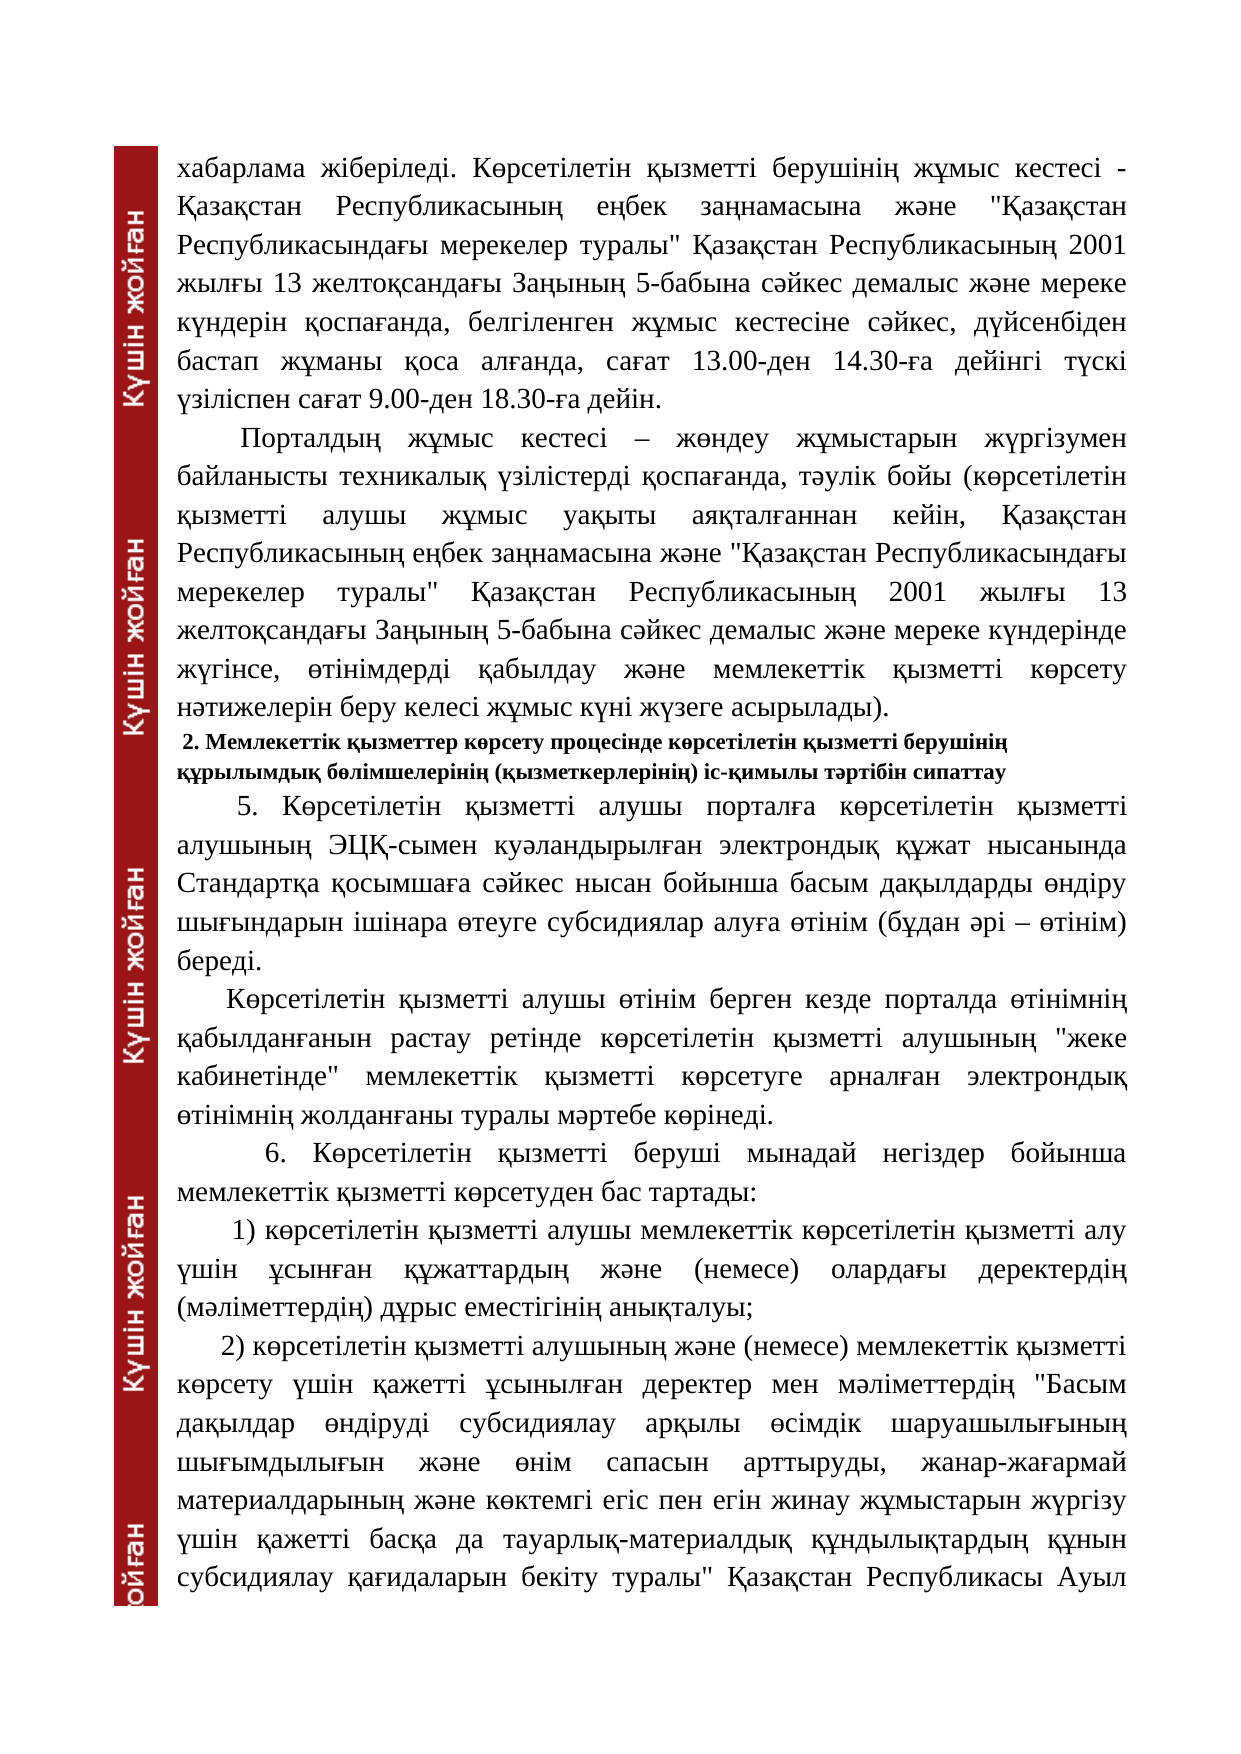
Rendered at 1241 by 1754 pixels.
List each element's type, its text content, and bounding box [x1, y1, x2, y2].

picture [114, 1323, 158, 1328]
text Порталдың жұмыс кестесі – жөндеу жұмыстарын жүргізумен байланысты техникалық үзілістерді қоспағанда, тәулік бойы (көрсетілетін қызметті алушы жұмыс уақыты аяқталғаннан кейін, Қазақстан Республикасының еңбек заңнамасына және "Қазақстан Республикасындағы мерекелер туралы" Қазақстан Республикасының 2001 жылғы 13 желтоқсандағы Заңының 5-бабына сәйкес демалыс және мереке күндерінде жүгінсе, өтінімдерді қабылдау және мемлекеттік қызметті көрсету нәтижелерін беру келесі жұмыс күні жүзеге асырылады). [112, 420, 1128, 723]
picture [114, 976, 158, 981]
picture [114, 146, 158, 150]
picture [114, 1207, 158, 1212]
picture [114, 723, 158, 728]
text Көрсетілетін қызметті алушы өтінім берген кезде порталда өтінімнің қабылданғанын растау ретінде көрсетілетін қызметті алушының "жеке кабинетінде" мемлекеттік қызметті көрсетуге арналған электрондық өтінімнің жолданғаны туралы мәртебе көрінеді. [112, 981, 1128, 1130]
text 2. Мемлекеттік қызметтер көрсету процесінде көрсетілетін қызметті берушінің құрылымдық бөлімшелерінің (қызметкерлерінің) іс-қимылы тәртібін сипаттау [112, 728, 1128, 785]
text 5. Көрсетілетін қызметті алушы порталға көрсетілетін қызметті алушының ЭЦҚ-сымен куәландырылған электрондық құжат нысанында Стандартқа қосымшаға сәйкес нысан бойынша басым дақылдарды өндіру шығындарын ішінара өтеуге субсидиялар алуға өтінім (бұдан әрі – өтінім) береді. [112, 788, 1128, 976]
picture [114, 1130, 158, 1135]
picture [114, 415, 158, 420]
text 6. Көрсетілетін қызметті беруші мынадай негіздер бойынша мемлекеттік қызметті көрсетуден бас тартады: [112, 1135, 1128, 1207]
picture [114, 1593, 158, 1606]
text 1) көрсетілетін қызметті алушы мемлекеттік көрсетілетін қызметті алу үшін ұсынған құжаттардың және (немесе) олардағы деректердің (мәліметтердің) дұрыс еместігінің анықталуы; [112, 1212, 1128, 1323]
